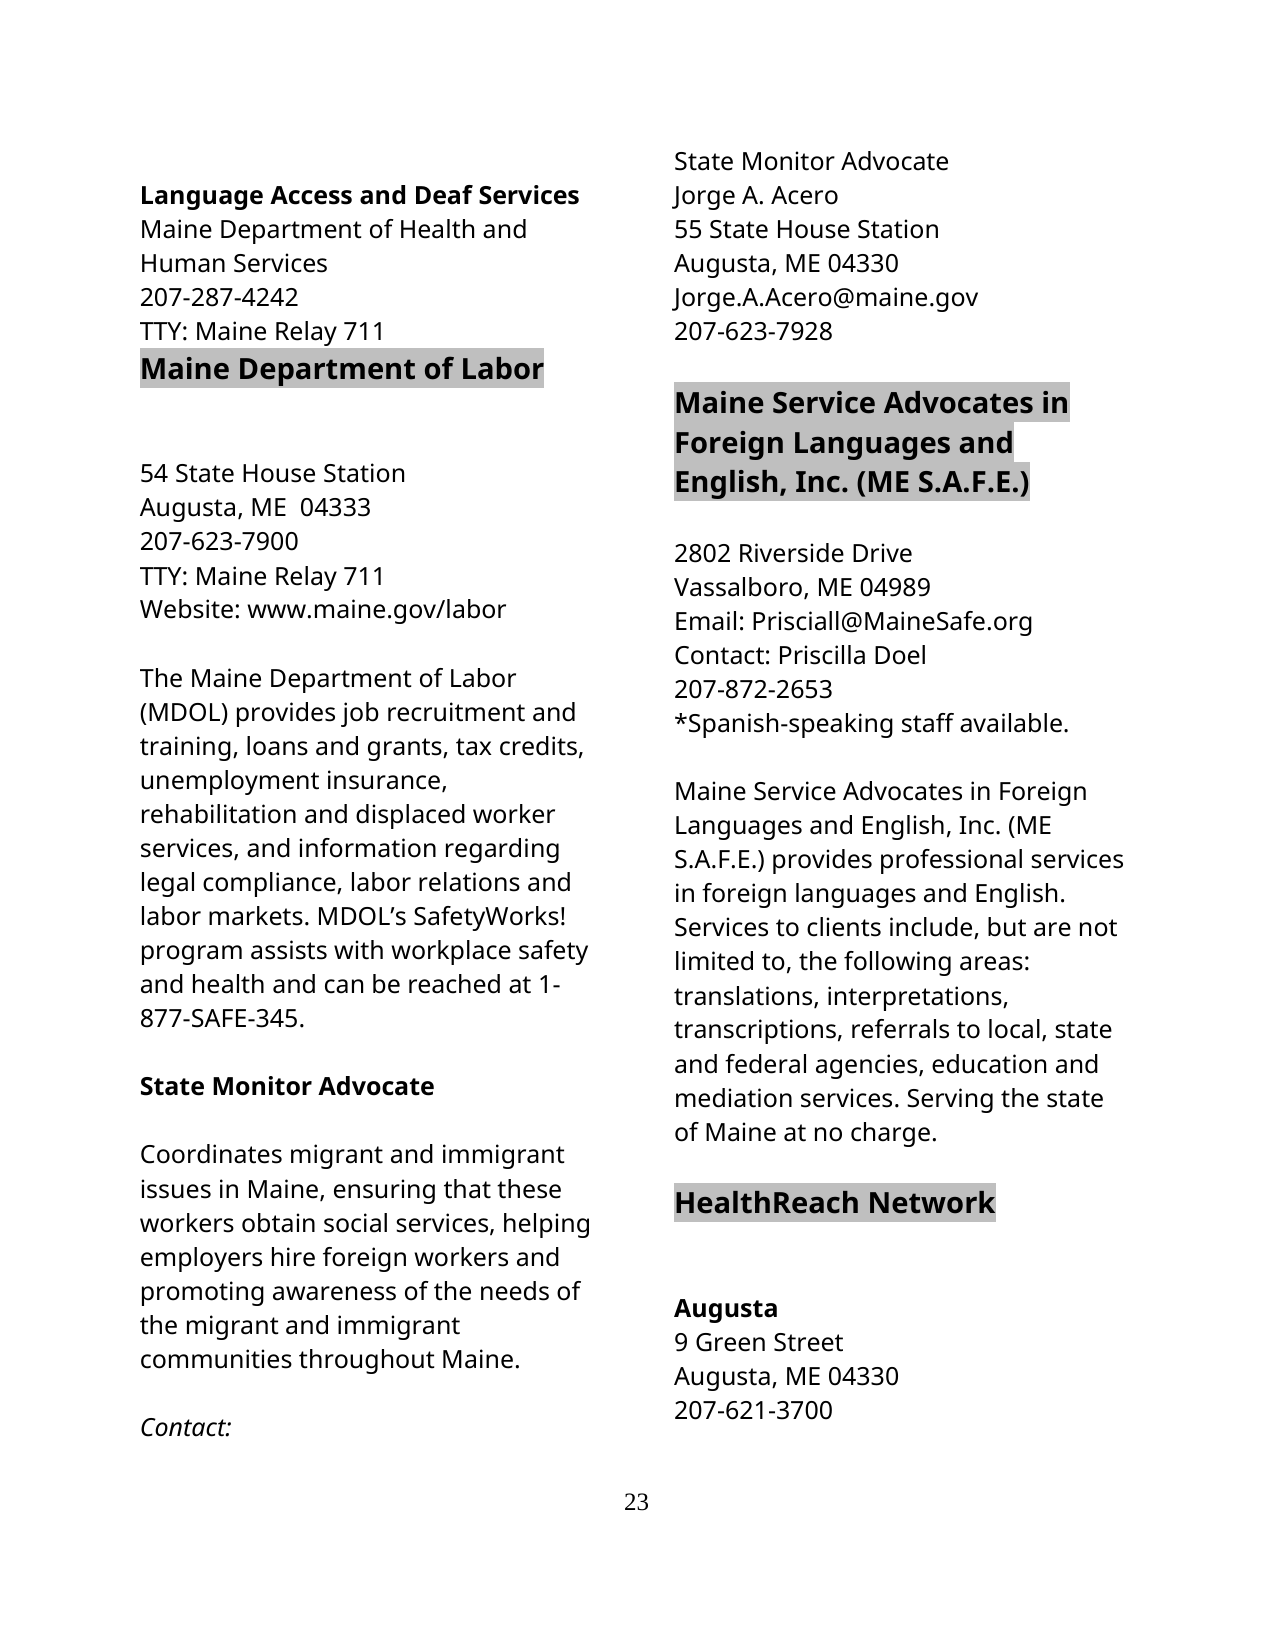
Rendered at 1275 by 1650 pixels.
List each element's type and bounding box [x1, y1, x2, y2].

text [139, 144, 599, 1444]
text [674, 144, 1133, 1461]
